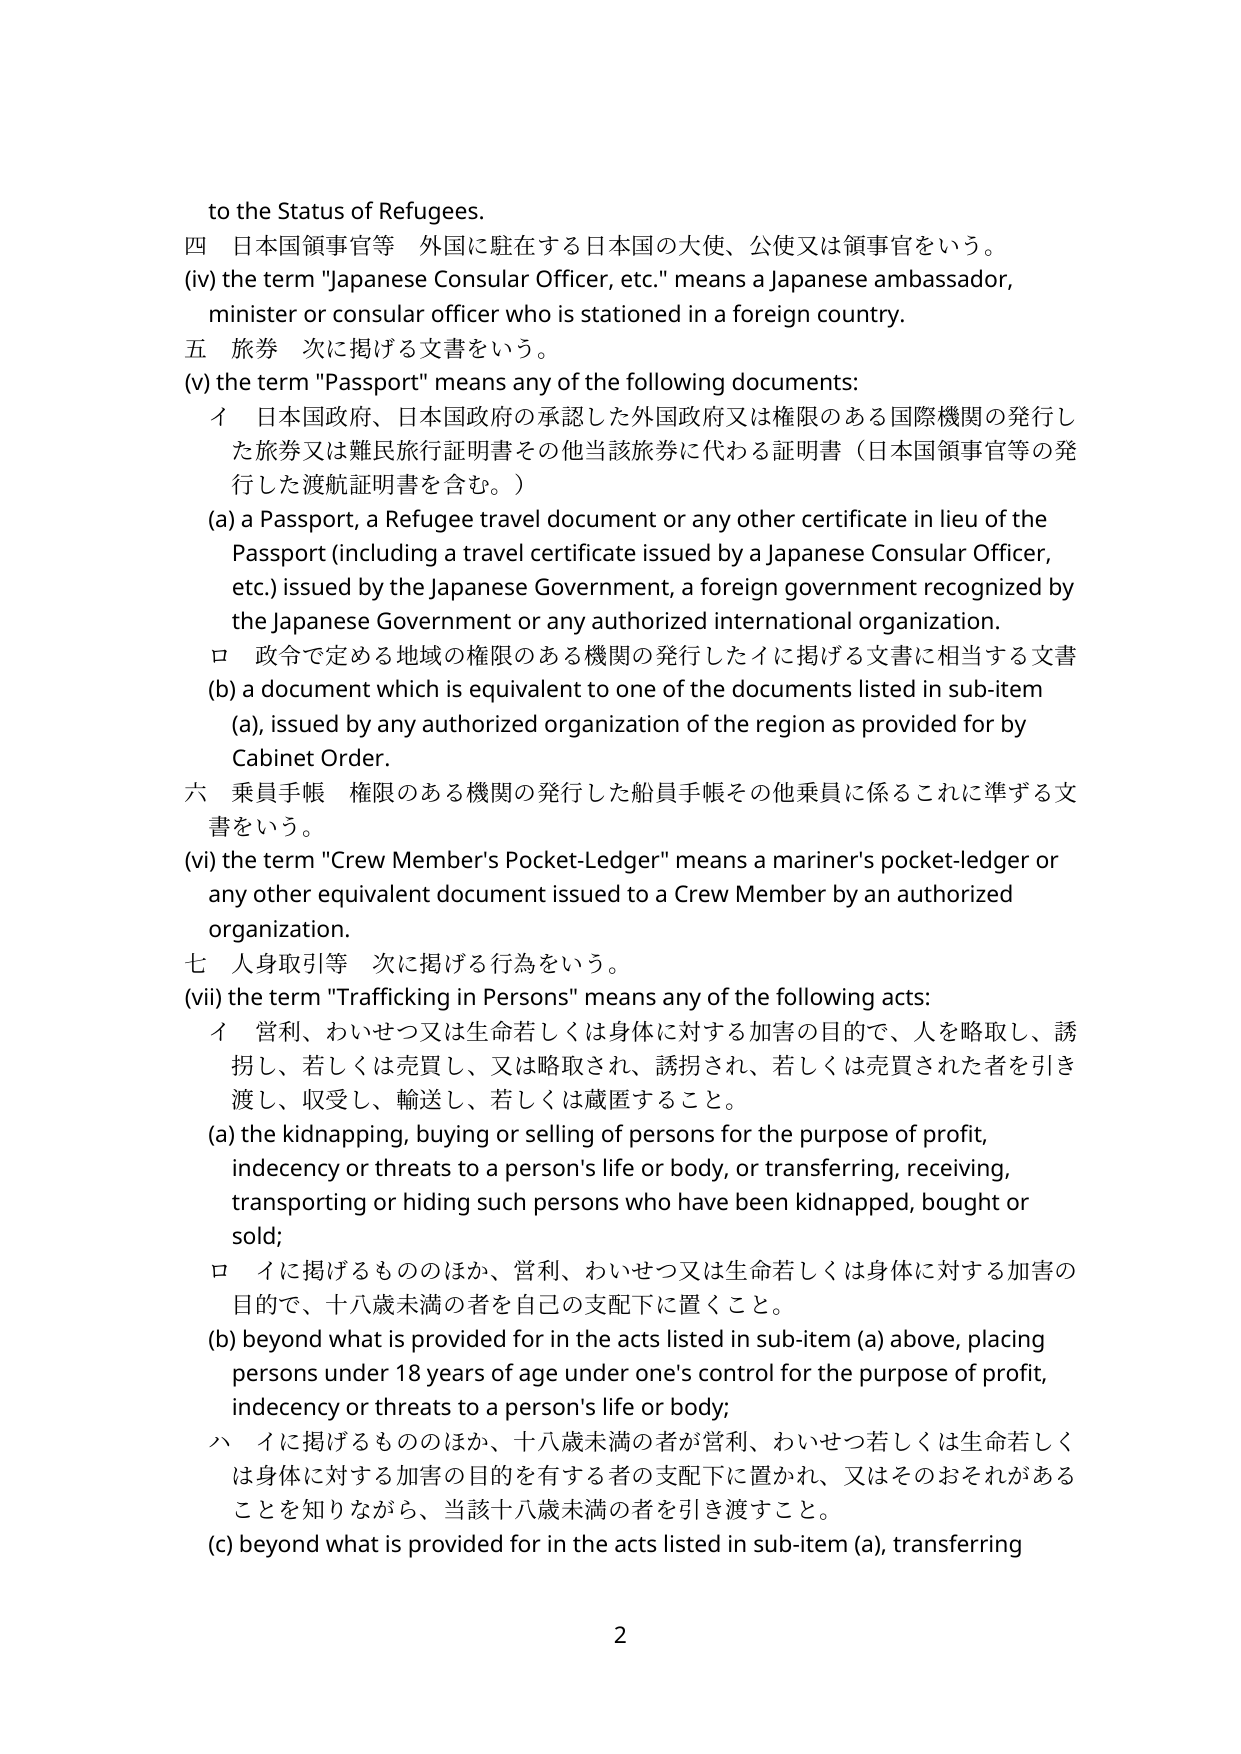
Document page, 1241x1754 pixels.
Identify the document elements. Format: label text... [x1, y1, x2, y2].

text (a) a Passport, a Refugee travel document or any other certificate in lieu of the Passport (including a travel certificate issued by a Japanese Consular Officer, etc.) issued by the Japanese Government, a foreign government recognized by the Japanese Government or any authorized international organization. [207, 501, 1079, 638]
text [207, 1526, 1079, 1560]
text ロ 政令で定める地域の権限のある機関の発行したイに掲げる文書に相当する文書 [207, 638, 1079, 672]
text 七 人身取引等 次に掲げる行為をいう。 [184, 945, 1079, 979]
text (iv) the term "Japanese Consular Officer, etc." means a Japanese ambassador, minister or consular officer who is stationed in a foreign country. [184, 262, 1079, 330]
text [184, 194, 1079, 228]
text 六 乗員手帳 権限のある機関の発行した船員手帳その他乗員に係るこれに準ずる文書をいう。 [184, 774, 1079, 843]
text (a) the kidnapping, buying or selling of persons for the purpose of profit, indecency or threats to a person's life or body, or transferring, receiving, transporting or hiding such persons who have been kidnapped, bought or sold; [207, 1116, 1079, 1253]
text 四 日本国領事官等 外国に駐在する日本国の大使、公使又は領事官をいう。 [184, 228, 1079, 262]
text ハ イに掲げるもののほか、十八歳未満の者が営利、わいせつ若しくは生命若しくは身体に対する加害の目的を有する者の支配下に置かれ、又はそのおそれがあることを知りながら、当該十八歳未満の者を引き渡すこと。 [207, 1424, 1079, 1526]
text ロ イに掲げるもののほか、営利、わいせつ又は生命若しくは身体に対する加害の目的で、十八歳未満の者を自己の支配下に置くこと。 [207, 1253, 1079, 1321]
text (b) a document which is equivalent to one of the documents listed in sub-item (a), issued by any authorized organization of the region as provided for by Cabinet Order. [207, 672, 1079, 774]
text (vii) the term "Trafficking in Persons" means any of the following acts: [184, 979, 1079, 1014]
text イ 日本国政府、日本国政府の承認した外国政府又は権限のある国際機関の発行した旅券又は難民旅行証明書その他当該旅券に代わる証明書（日本国領事官等の発行した渡航証明書を含む。） [207, 399, 1079, 501]
text イ 営利、わいせつ又は生命若しくは身体に対する加害の目的で、人を略取し、誘拐し、若しくは売買し、又は略取され、誘拐され、若しくは売買された者を引き渡し、収受し、輸送し、若しくは蔵匿すること。 [207, 1014, 1079, 1116]
text 五 旅券 次に掲げる文書をいう。 [184, 330, 1079, 364]
text (b) beyond what is provided for in the acts listed in sub-item (a) above, placing persons under 18 years of age under one's control for the purpose of profit, indecency or threats to a person's life or body; [207, 1321, 1079, 1424]
text (vi) the term "Crew Member's Pocket-Ledger" means a mariner's pocket-ledger or any other equivalent document issued to a Crew Member by an authorized organization. [184, 843, 1079, 945]
text (v) the term "Passport" means any of the following documents: [184, 364, 1079, 399]
